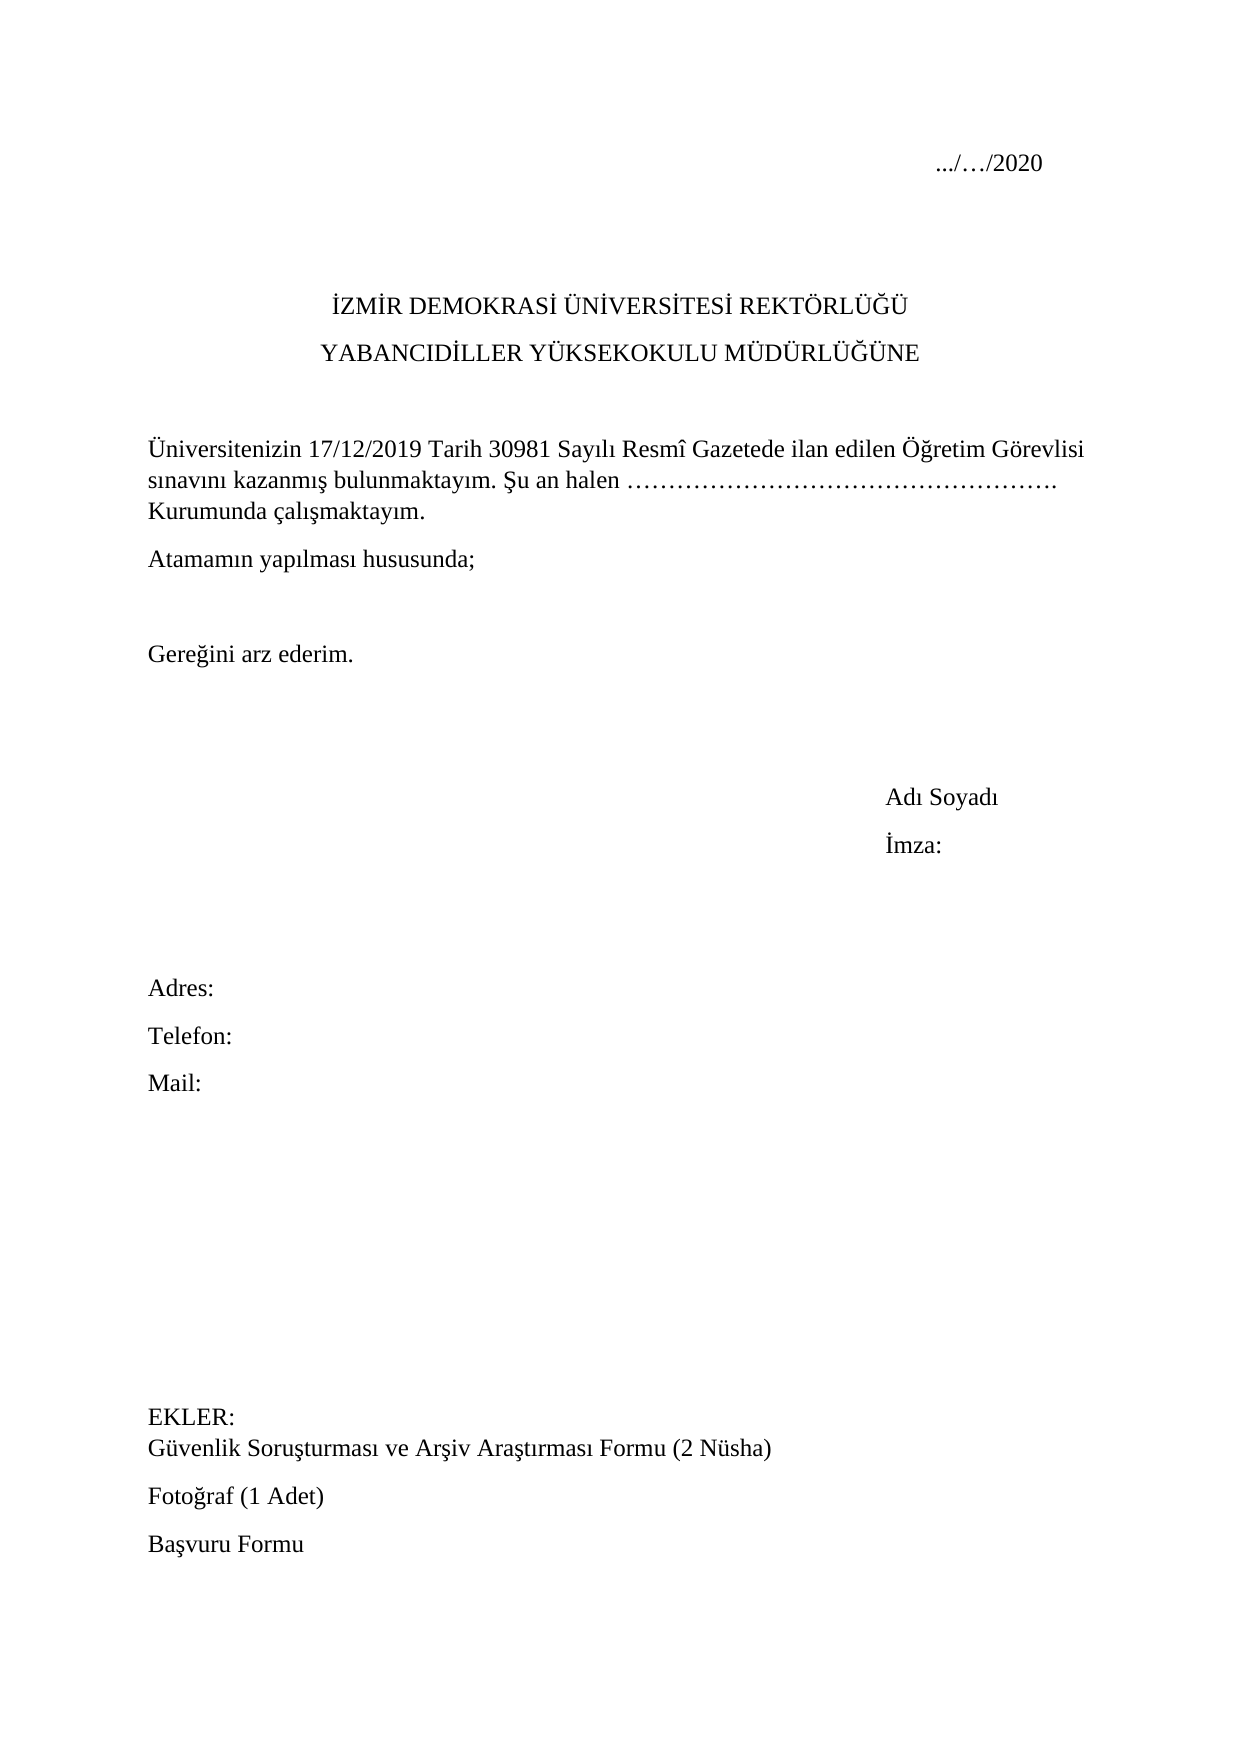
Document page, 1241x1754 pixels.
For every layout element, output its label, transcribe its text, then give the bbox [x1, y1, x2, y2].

text Telefon: [148, 1021, 1093, 1049]
text YABANCIDİLLER YÜKSEKOKULU MÜDÜRLÜĞÜNE [148, 338, 1093, 367]
text Üniversitenizin 17/12/2019 Tarih 30981 Sayılı Resmî Gazetede ilan edilen Öğretim Görevlisi sınavını kazanmış bulunmaktayım. Şu an halen ……………………………………………. Kurumunda çalışmaktayım. [148, 434, 1093, 525]
text Mail: [148, 1068, 1093, 1097]
text Atamamın yapılması hususunda; [148, 544, 1093, 572]
text İZMİR DEMOKRASİ ÜNİVERSİTESİ REKTÖRLÜĞÜ [148, 291, 1093, 319]
text Fotoğraf (1 Adet) [148, 1481, 1093, 1510]
text Başvuru Formu [148, 1529, 1093, 1558]
text EKLER: Güvenlik Soruşturması ve Arşiv Araştırması Formu (2 Nüsha) [148, 1402, 1093, 1462]
text Adı Soyadı [148, 782, 1093, 811]
text Gereğini arz ederim. [148, 639, 1093, 668]
text .../…/2020 [148, 148, 1093, 176]
text Adres: [148, 973, 1093, 1002]
text İmza: [148, 830, 1093, 859]
